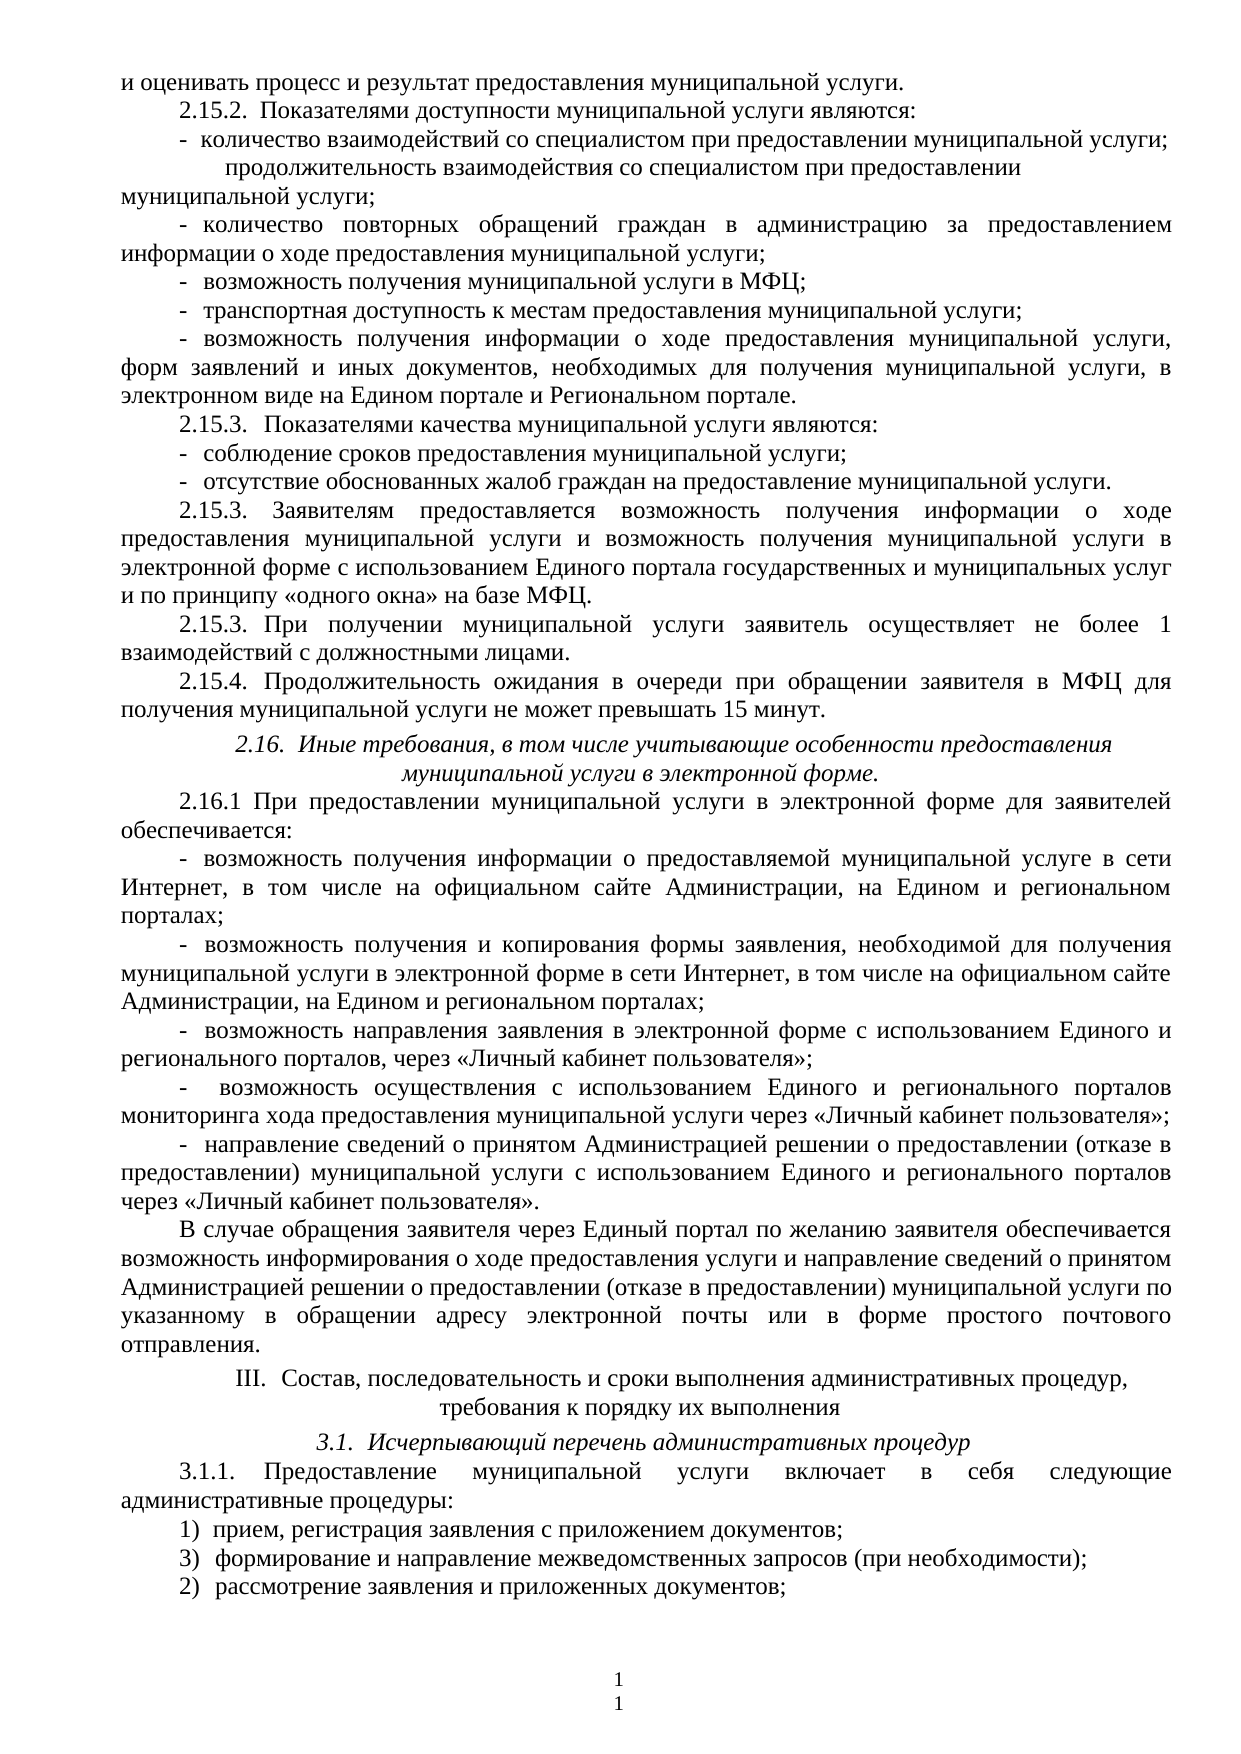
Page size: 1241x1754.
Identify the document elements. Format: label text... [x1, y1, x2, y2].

list количество повторных обращений граждан в администрацию за предоставлением информации о ходе предоставления муниципальной услуги; [121, 210, 1173, 267]
list При получении муниципальной услуги заявитель осуществляет не более 1 взаимодействий с должностными лицами. [121, 609, 1173, 666]
list Показателями доступности муниципальной услуги являются: [121, 96, 1173, 124]
list прием, регистрация заявления с приложением документов; [121, 1514, 1173, 1543]
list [121, 67, 1173, 96]
list возможность осуществления с использованием Единого и регионального порталов мониторинга хода предоставления муниципальной услуги через «Личный кабинет пользователя»; [121, 1072, 1173, 1129]
list возможность получения информации о предоставляемой муниципальной услуге в сети Интернет, в том числе на официальном сайте Администрации, на Едином и региональном порталах; [121, 844, 1173, 929]
list возможность направления заявления в электронной форме с использованием Единого и регионального порталов, через «Личный кабинет пользователя»; [121, 1015, 1173, 1072]
list отсутствие обоснованных жалоб граждан на предоставление муниципальной услуги. [121, 467, 1173, 495]
list Иные требования, в том числе учитывающие особенности предоставления муниципальной услуги в электронной форме. [235, 730, 1173, 787]
list Состав, последовательность и сроки выполнения административных процедур, требования к порядку их выполнения [235, 1363, 1173, 1421]
list Заявителям предоставляется возможность получения информации о ходе предоставления муниципальной услуги и возможность получения муниципальной услуги в электронной форме с использованием Единого портала государственных и муниципальных услуг и по принципу «одного окна» на базе МФЦ. [121, 495, 1173, 609]
list Исчерпывающий перечень административных процедур [316, 1428, 1173, 1457]
list количество взаимодействий со специалистом при предоставлении муниципальной услуги; [121, 124, 1173, 153]
list формирование и направление межведомственных запросов (при необходимости); [121, 1543, 1173, 1572]
list возможность получения информации о ходе предоставления муниципальной услуги, форм заявлений и иных документов, необходимых для получения муниципальной услуги, в электронном виде на Едином портале и Региональном портале. [121, 324, 1173, 409]
list возможность получения и копирования формы заявления, необходимой для получения муниципальной услуги в электронной форме в сети Интернет, в том числе на официальном сайте Администрации, на Едином и региональном порталах; [121, 929, 1173, 1015]
list возможность получения муниципальной услуги в МФЦ; [121, 267, 1173, 295]
list Показателями качества муниципальной услуги являются: [121, 409, 1173, 438]
list транспортная доступность к местам предоставления муниципальной услуги; [121, 295, 1173, 324]
list Продолжительность ожидания в очереди при обращении заявителя в МФЦ для получения муниципальной услуги не может превышать 15 минут. [121, 666, 1173, 723]
list рассмотрение заявления и приложенных документов; [121, 1572, 1173, 1600]
list направление сведений о принятом Администрацией решении о предоставлении (отказе в предоставлении) муниципальной услуги с использованием Единого и регионального порталов через «Личный кабинет пользователя». [121, 1129, 1173, 1215]
text 2.16.1 При предоставлении муниципальной услуги в электронной форме для заявителей обеспечивается: [121, 787, 1173, 844]
list соблюдение сроков предоставления муниципальной услуги; [121, 438, 1173, 467]
text продолжительность взаимодействия со специалистом при предоставлении муниципальной услуги; [121, 153, 1173, 210]
list Предоставление муниципальной услуги включает в себя следующие административные процедуры: [121, 1457, 1173, 1514]
text В случае обращения заявителя через Единый портал по желанию заявителя обеспечивается возможность информирования о ходе предоставления услуги и направление сведений о принятом Администрацией решении о предоставлении (отказе в предоставлении) муниципальной услуги по указанному в обращении адресу электронной почты или в форме простого почтового отправления. [121, 1215, 1173, 1358]
